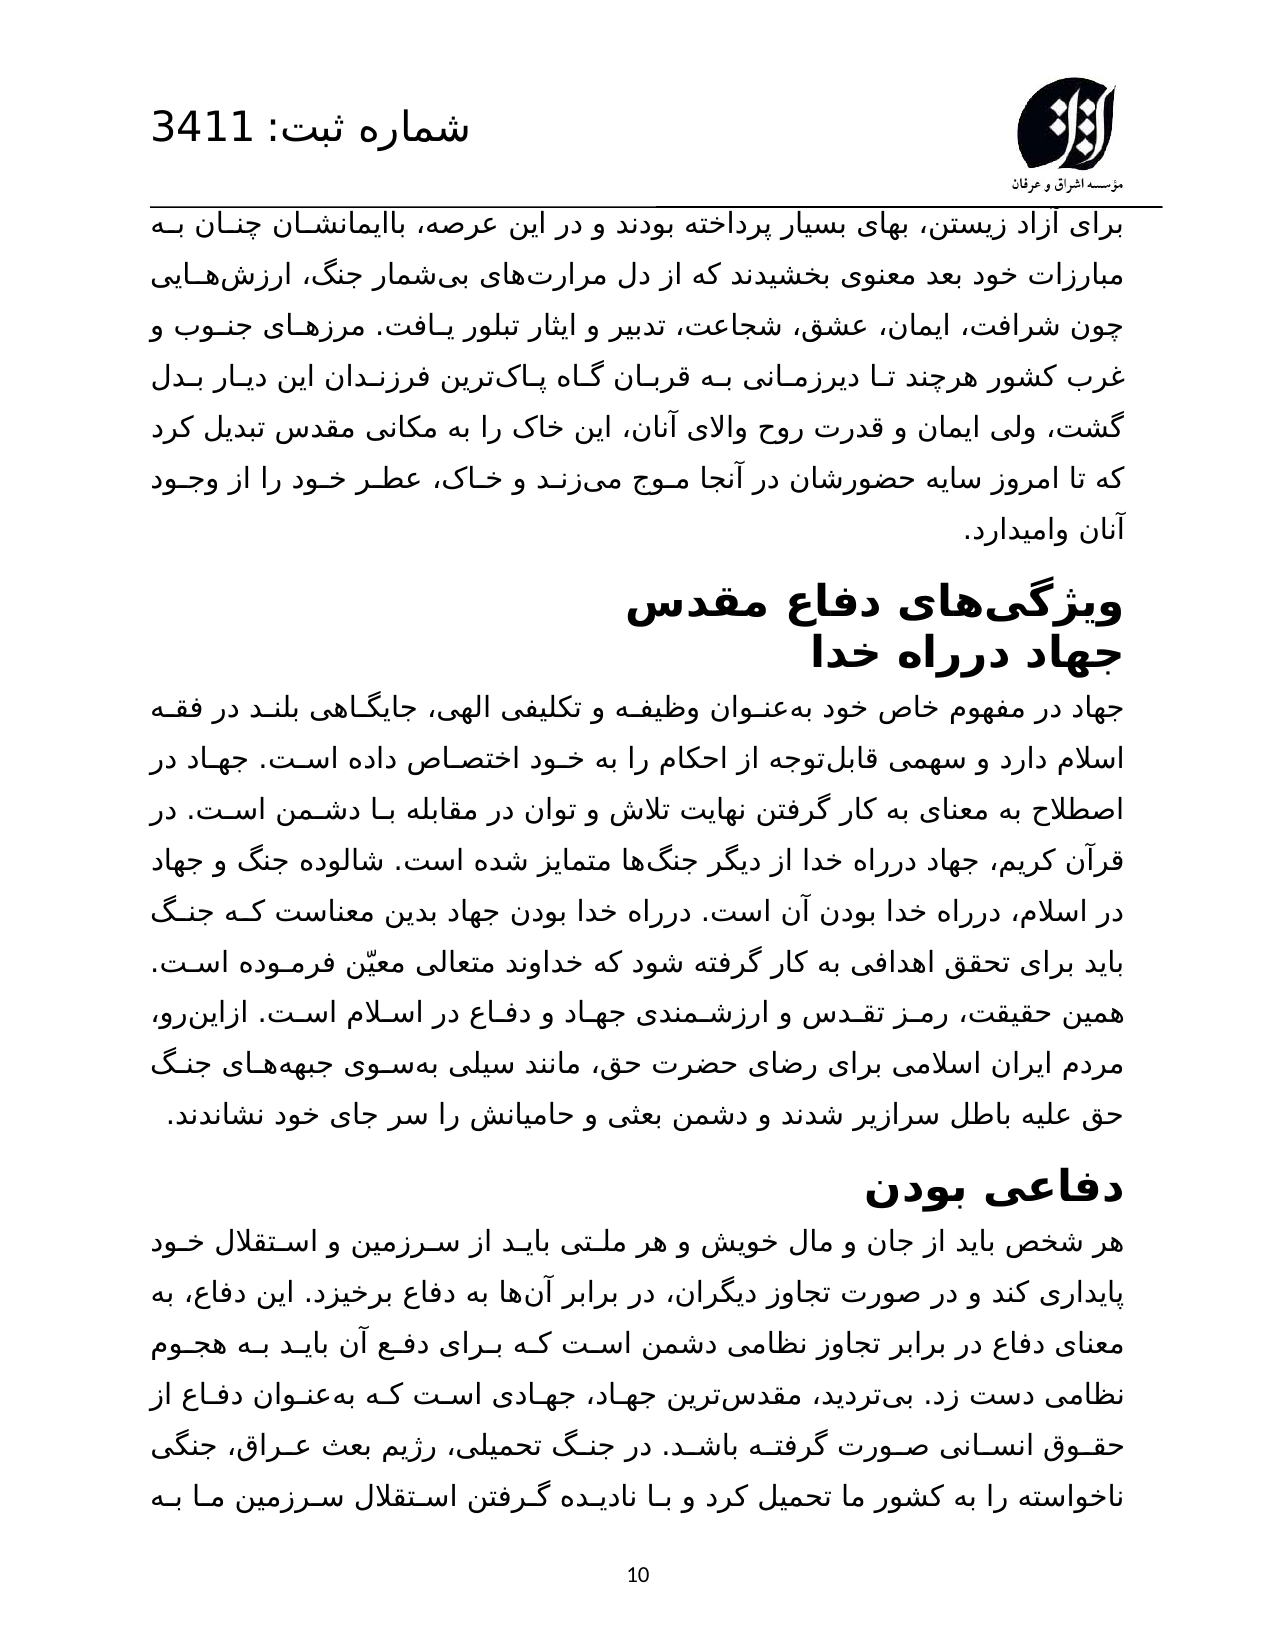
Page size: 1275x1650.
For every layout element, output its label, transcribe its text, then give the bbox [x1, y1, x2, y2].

text جهاد در مفهوم خاص خود به‌عنوان وظیفه و تکلیفی الهی، جایگاهی بلند در فقه اسلام دارد و سهمی قابل‌توجه از احکام را به خود اختصاص داده است. جهاد در اصطلاح به معنای به کار گرفتن نهایت تلاش و توان در مقابله با دشمن است. در قرآن کریم، جهاد درراه خدا از دیگر جنگ‌ها متمایز شده است. شالوده جنگ و جهاد در اسلام، درراه خدا بودن آن است. درراه خدا بودن جهاد بدین معناست که جنگ باید برای تحقق اهدافی به کار گرفته شود که خداوند متعالی معیّن فرموده است. همین حقیقت، رمز تقدس و ارزشمندی جهاد و دفاع در اسلام است. ازاین‌رو، مردم ایران اسلامی برای رضای حضرت حق، مانند سیلی به‌سوی جبهه‌های جنگ حق علیه باطل سرازیر شدند و دشمن بعثی و حامیانش را سر جای خود نشاندند. [150, 690, 1125, 1132]
subtitle دفاعی بودن [150, 1161, 1125, 1212]
subtitle جهاد درراه خدا [150, 627, 1125, 678]
picture [1008, 76, 1124, 194]
subtitle ویژگی‌های دفاع مقدس [150, 576, 1125, 627]
